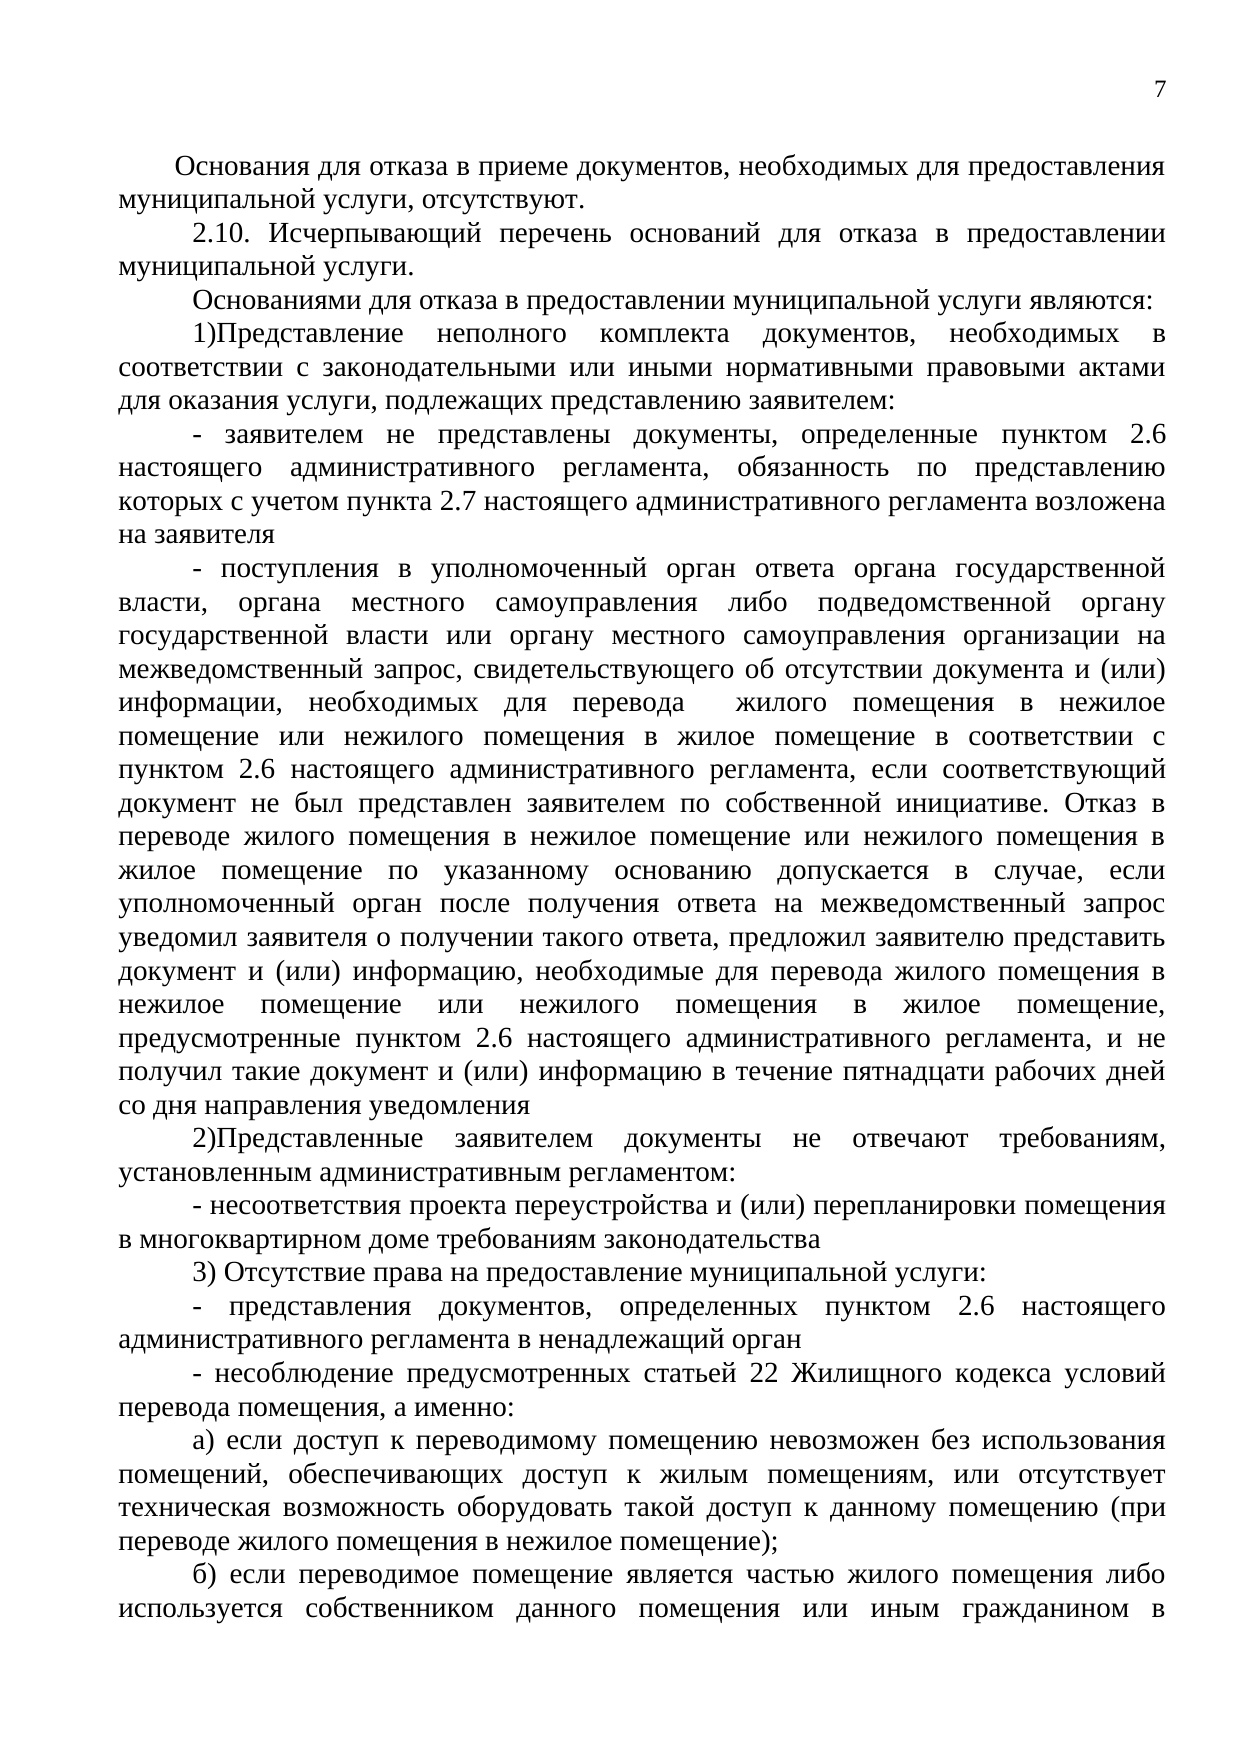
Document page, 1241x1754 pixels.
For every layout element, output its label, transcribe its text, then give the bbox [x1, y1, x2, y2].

text - несоблюдение предусмотренных статьей 22 Жилищного кодекса условий перевода помещения, а именно: [118, 1355, 1167, 1422]
text - несоответствия проекта переустройства и (или) перепланировки помещения в многоквартирном доме требованиям законодательства [118, 1187, 1167, 1254]
text 3) Отсутствие права на предоставление муниципальной услуги: [118, 1254, 1167, 1288]
text - представления документов, определенных пунктом 2.6 настоящего административного регламента в ненадлежащий орган [118, 1288, 1167, 1355]
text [118, 1556, 1167, 1623]
text Основания для отказа в приеме документов, необходимых для предоставления муниципальной услуги, отсутствуют. [118, 148, 1167, 215]
text а) если доступ к переводимому помещению невозможен без использования помещений, обеспечивающих доступ к жилым помещениям, или отсутствует техническая возможность оборудовать такой доступ к данному помещению (при переводе жилого помещения в нежилое помещение); [118, 1422, 1167, 1556]
text - поступления в уполномоченный орган ответа органа государственной власти, органа местного самоуправления либо подведомственной органу государственной власти или органу местного самоуправления организации на межведомственный запрос, свидетельствующего об отсутствии документа и (или) информации, необходимых для перевода жилого помещения в нежилое помещение или нежилого помещения в жилое помещение в соответствии с пунктом 2.6 настоящего административного регламента, если соответствующий документ не был представлен заявителем по собственной инициативе. Отказ в переводе жилого помещения в нежилое помещение или нежилого помещения в жилое помещение по указанному основанию допускается в случае, если уполномоченный орган после получения ответа на межведомственный запрос уведомил заявителя о получении такого ответа, предложил заявителю представить документ и (или) информацию, необходимые для перевода жилого помещения в нежилое помещение или нежилого помещения в жилое помещение, предусмотренные пунктом 2.6 настоящего административного регламента, и не получил такие документ и (или) информацию в течение пятнадцати рабочих дней со дня направления уведомления [118, 550, 1167, 1120]
text Основаниями для отказа в предоставлении муниципальной услуги являются: [118, 282, 1167, 315]
text 2.10. Исчерпывающий перечень оснований для отказа в предоставлении муниципальной услуги. [118, 215, 1167, 282]
text 1)Представление неполного комплекта документов, необходимых в соответствии с законодательными или иными нормативными правовыми актами для оказания услуги, подлежащих представлению заявителем: [118, 315, 1167, 416]
text - заявителем не представлены документы, определенные пунктом 2.6 настоящего административного регламента, обязанность по представлению которых с учетом пункта 2.7 настоящего административного регламента возложена на заявителя [118, 416, 1167, 550]
text 2)Представленные заявителем документы не отвечают требованиям, установленным административным регламентом: [118, 1120, 1167, 1187]
